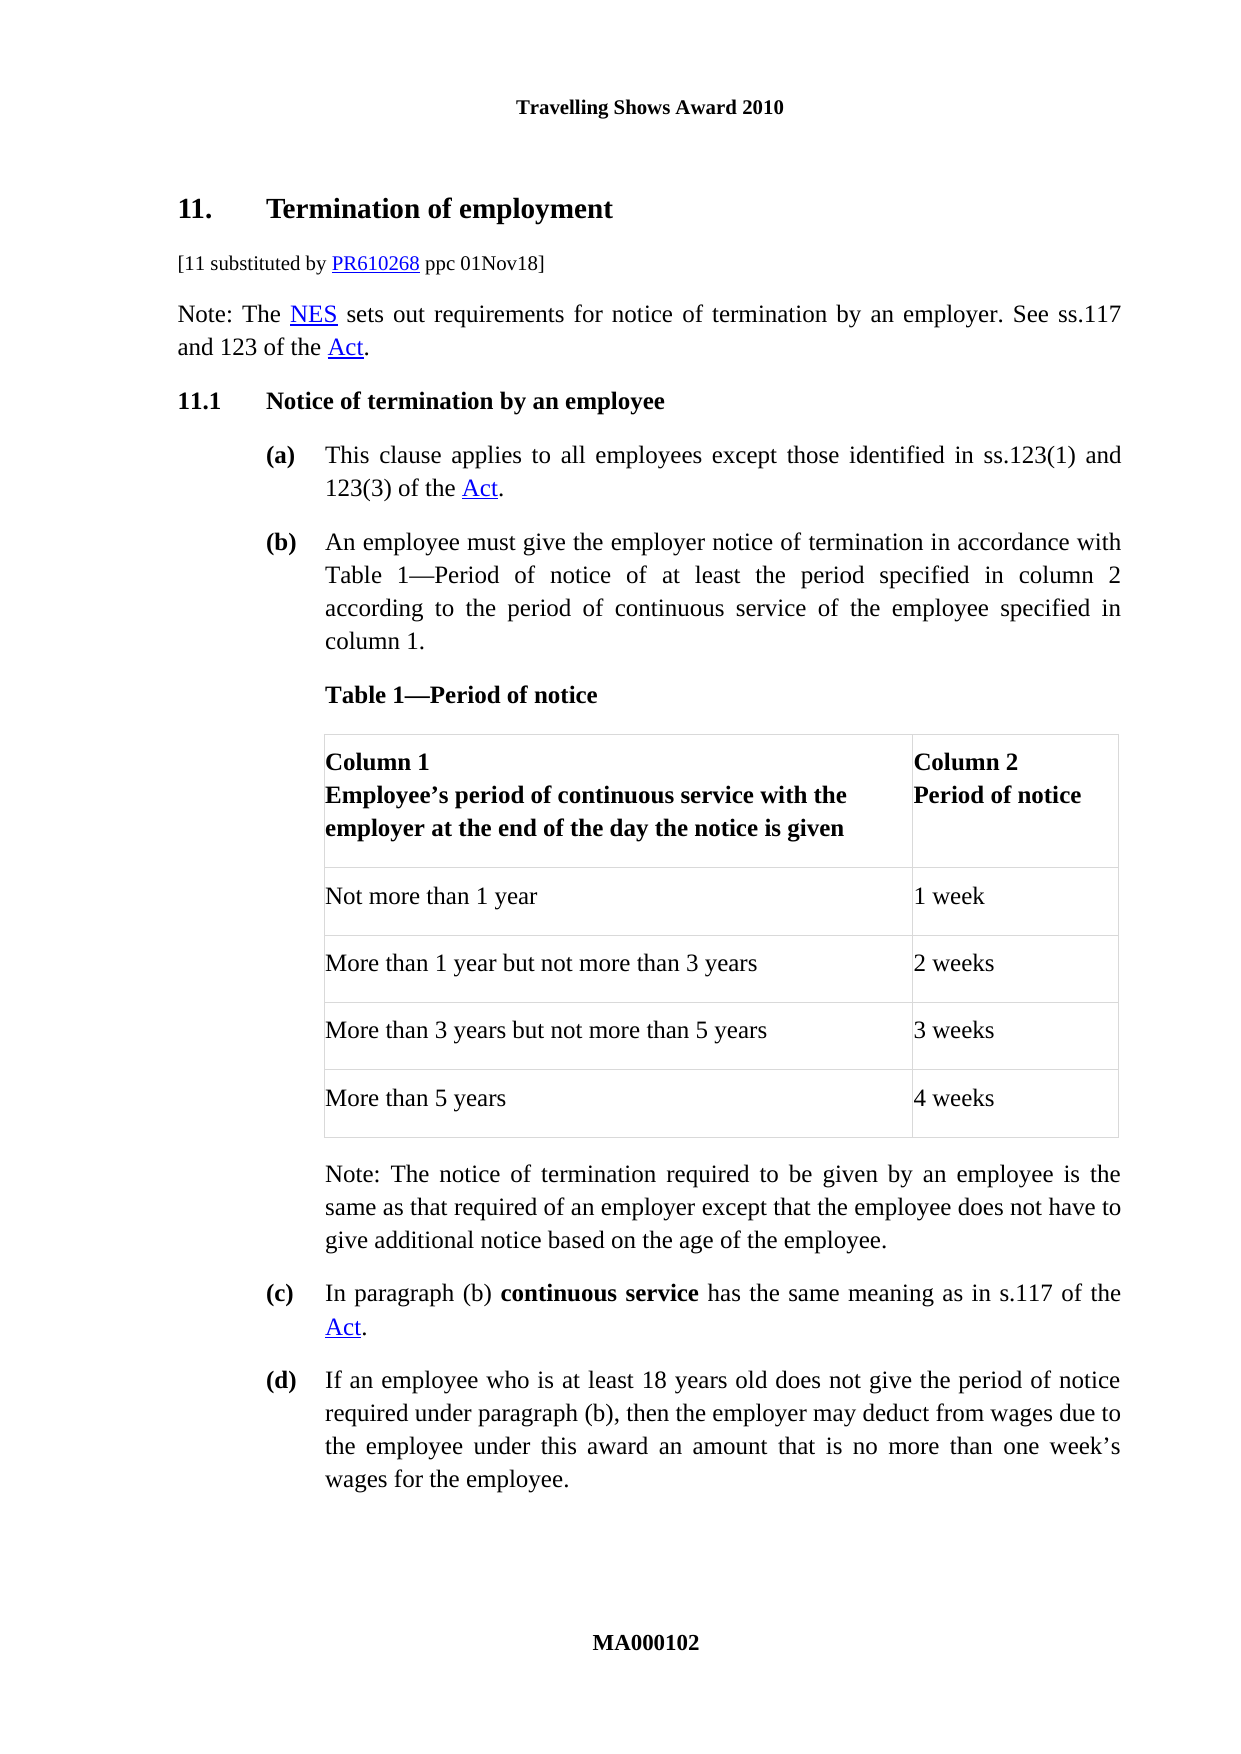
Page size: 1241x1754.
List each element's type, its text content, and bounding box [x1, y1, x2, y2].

text If an employee who is at least 18 years old does not give the period of notice required under paragraph (b), then the employer may deduct from wages due to the employee under this award an amount that is no more than one week’s wages for the employee. [266, 1365, 1122, 1493]
table_cell 4 weeks [913, 1070, 1118, 1137]
text This clause applies to all employees except those identified in ss.123(1) and 123(3) of the Act. [266, 440, 1122, 502]
table_cell 1 week [913, 868, 1118, 934]
text In paragraph (b) continuous service has the same meaning as in s.117 of the Act. [266, 1278, 1122, 1340]
table_cell 2 weeks [913, 936, 1118, 1002]
table_cell More than 3 years but not more than 5 years [325, 1003, 912, 1069]
text Note: The NES sets out requirements for notice of termination by an employer. See ss.117 and 123 of the Act. [177, 299, 1122, 361]
text [11 substituted by PR610268 ppc 01Nov18] [177, 251, 1122, 275]
text Notice of termination by an employee [177, 386, 1122, 415]
text Note: The notice of termination required to be given by an employee is the same as that required of an employer except that the employee does not have to give additional notice based on the age of the employee. [325, 1159, 1122, 1253]
text Termination of employment [177, 192, 1122, 225]
text Table 1—Period of notice [325, 680, 1122, 709]
table_cell Not more than 1 year [325, 868, 912, 934]
table_header Column 1 Employee’s period of continuous service with the employer at the end of the day the notice is given [325, 735, 912, 867]
text An employee must give the employer notice of termination in accordance with Table 1—Period of notice of at least the period specified in column 2 according to the period of continuous service of the employee specified in column 1. [266, 527, 1122, 655]
table_cell 3 weeks [913, 1003, 1118, 1069]
table_cell More than 5 years [325, 1070, 912, 1137]
table_header Column 2 Period of notice [913, 735, 1118, 867]
table_cell More than 1 year but not more than 3 years [325, 936, 912, 1002]
